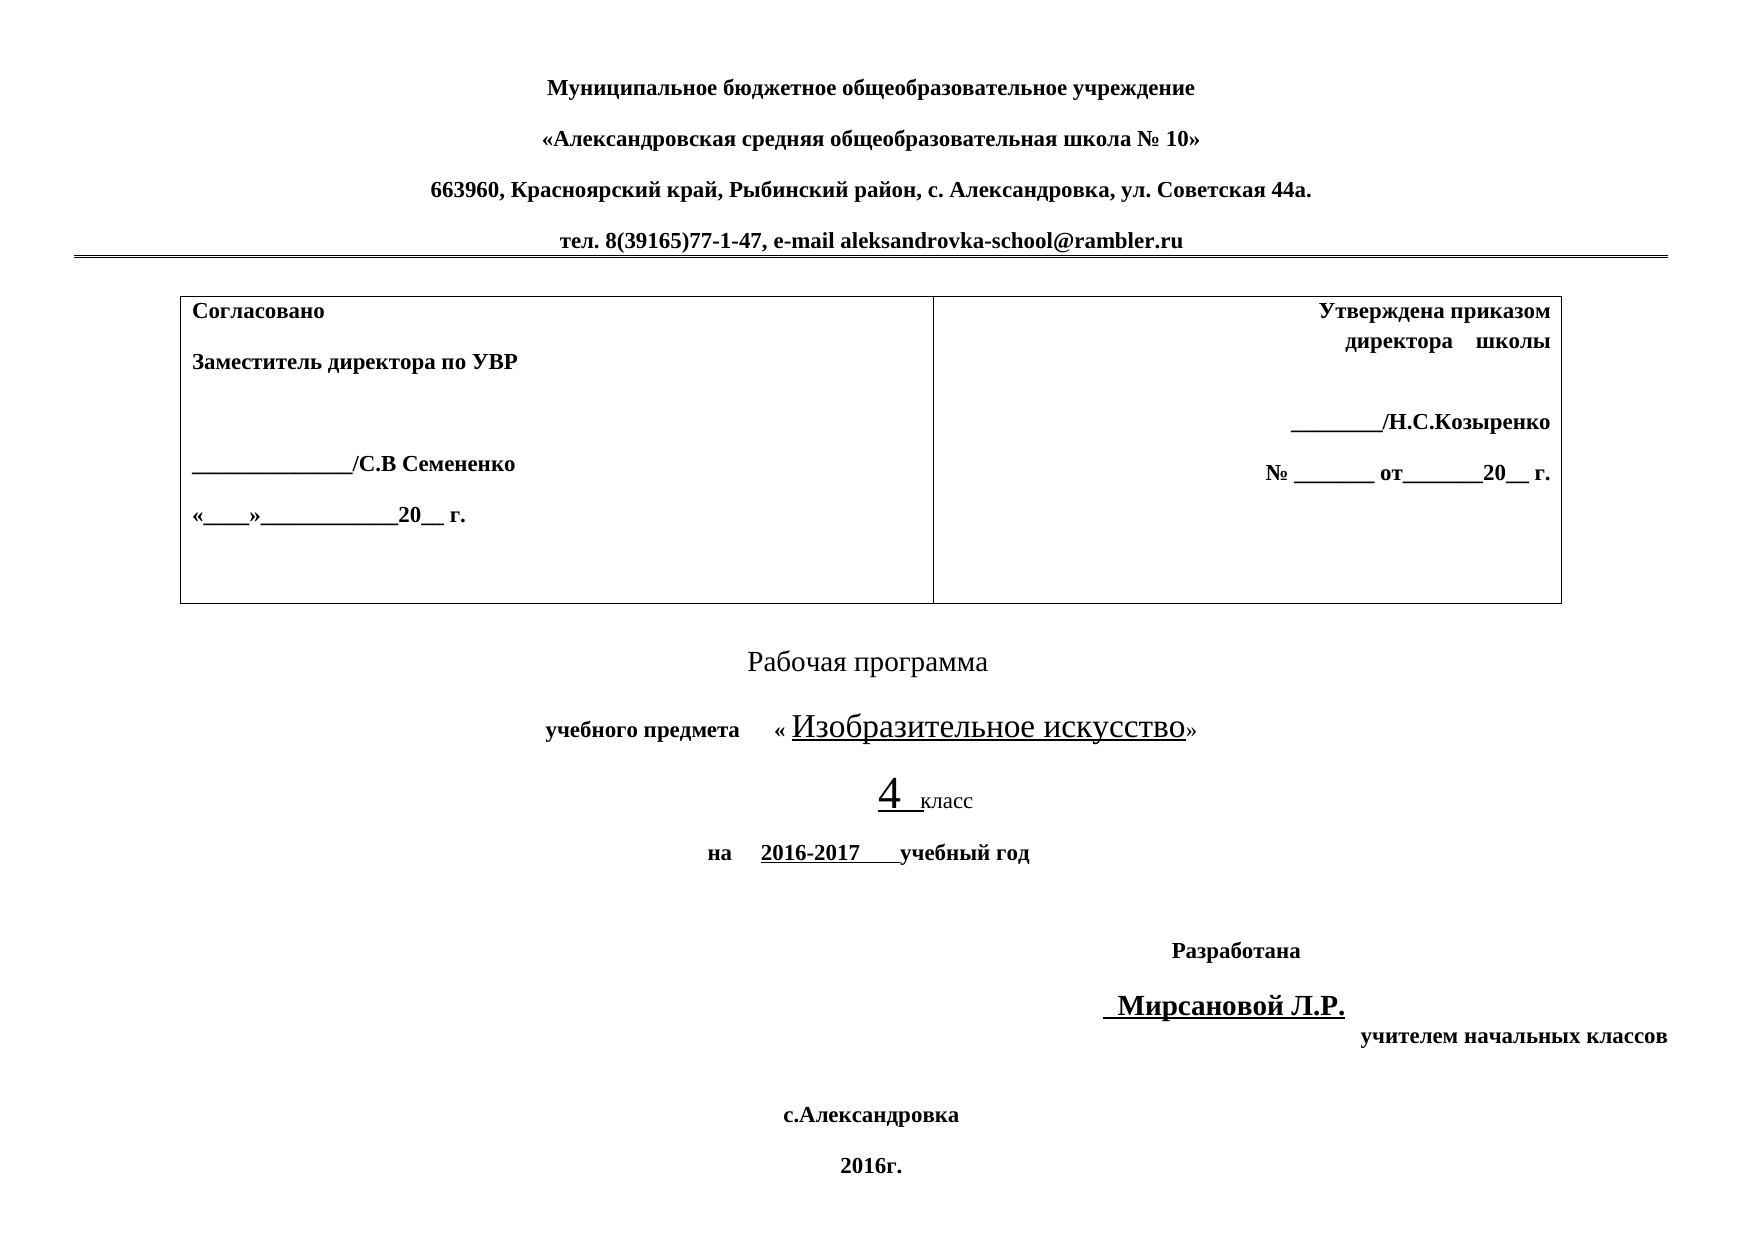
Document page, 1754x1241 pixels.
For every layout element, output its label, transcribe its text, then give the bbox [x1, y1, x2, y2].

text Муниципальное бюджетное общеобразовательное учреждение [74, 74, 1668, 100]
text с.Александровка [74, 1101, 1668, 1128]
text «Александровская средняя общеобразовательная школа № 10» [74, 125, 1668, 151]
text 2016г. [74, 1152, 1668, 1179]
text Рабочая программа [74, 644, 1668, 678]
text учителем начальных классов [74, 1022, 1668, 1048]
text Разработана [74, 937, 1668, 964]
table_header Утверждена приказом директора школы ________/Н.С.Козыренко № _______ от_______20__ г. [934, 297, 1561, 603]
text учебного предмета « Изобразительное искусство» [74, 706, 1668, 745]
text 4 класс [74, 766, 1668, 818]
text на 2016-2017 учебный год [74, 839, 1668, 865]
text тел. 8(39165)77-1-47, e-mail aleksandrovka-school@rambler.ru [74, 227, 1668, 255]
table_header Согласовано Заместитель директора по УВР ______________/С.В Семененко «____»____________20__ г. [181, 297, 933, 603]
text Мирсановой Л.Р. [74, 988, 1668, 1022]
text 663960, Красноярский край, Рыбинский район, с. Александровка, ул. Советская 44а. [74, 176, 1668, 202]
